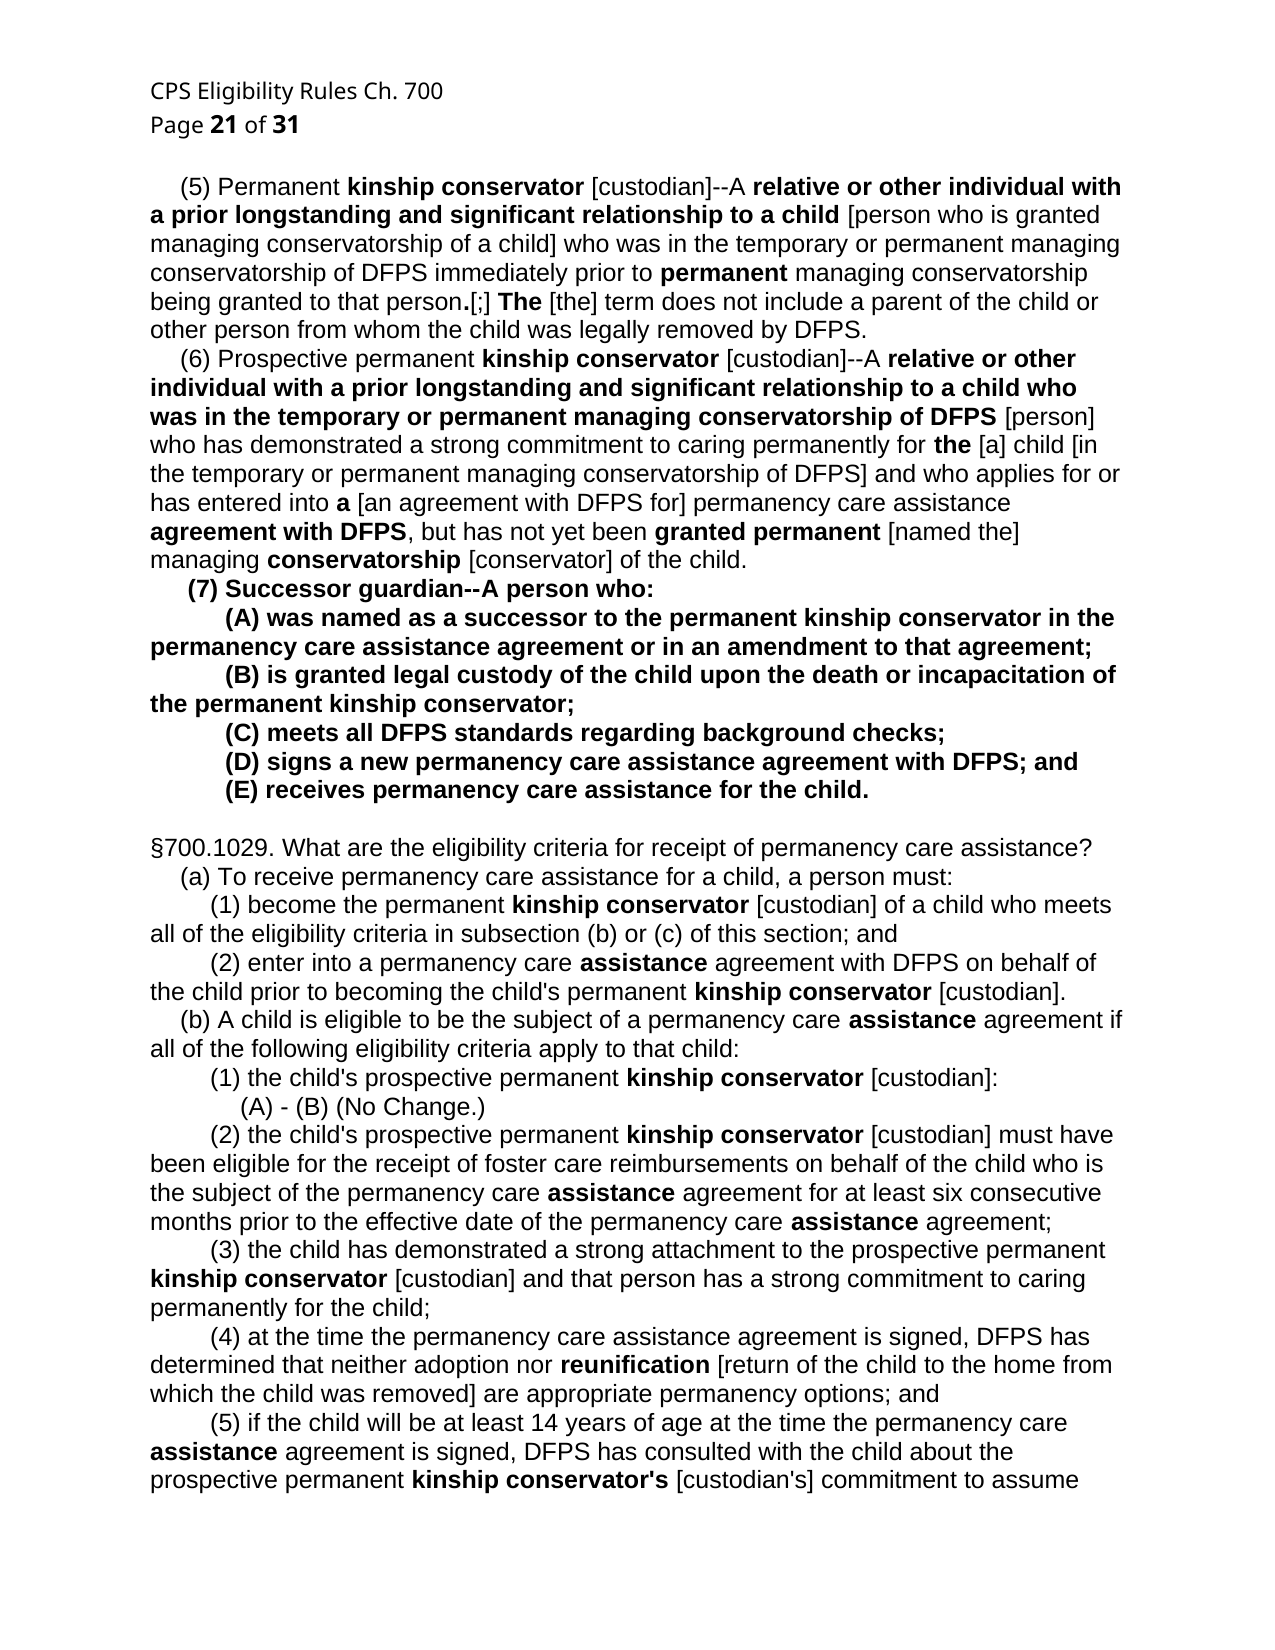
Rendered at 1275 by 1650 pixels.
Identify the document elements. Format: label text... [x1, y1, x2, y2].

text (2) enter into a permanency care assistance agreement with DFPS on behalf of the child prior to becoming the child's permanent kinship conservator [custodian]. [150, 948, 1125, 1005]
text (5) Permanent kinship conservator [custodian]--A relative or other individual with a prior longstanding and significant relationship to a child [person who is granted managing conservatorship of a child] who was in the temporary or permanent managing conservatorship of DFPS immediately prior to permanent managing conservatorship being granted to that person.[;] The [the] term does not include a parent of the child or other person from whom the child was legally removed by DFPS. [150, 172, 1125, 344]
text (C) meets all DFPS standards regarding background checks; [150, 718, 1125, 747]
text (A) was named as a successor to the permanent kinship conservator in the permanency care assistance agreement or in an amendment to that agreement; [150, 603, 1125, 660]
text (b) A child is eligible to be the subject of a permanency care assistance agreement if all of the following eligibility criteria apply to that child: [150, 1005, 1125, 1063]
text (2) the child's prospective permanent kinship conservator [custodian] must have been eligible for the receipt of foster care reimbursements on behalf of the child who is the subject of the permanency care assistance agreement for at least six consecutive months prior to the effective date of the permanency care assistance agreement; [150, 1120, 1125, 1235]
text (3) the child has demonstrated a strong attachment to the prospective permanent kinship conservator [custodian] and that person has a strong commitment to caring permanently for the child; [150, 1235, 1125, 1322]
text (a) To receive permanency care assistance for a child, a person must: [150, 862, 1125, 890]
text (6) Prospective permanent kinship conservator [custodian]--A relative or other individual with a prior longstanding and significant relationship to a child who was in the temporary or permanent managing conservatorship of DFPS [person] who has demonstrated a strong commitment to caring permanently for the [a] child [in the temporary or permanent managing conservatorship of DFPS] and who applies for or has entered into a [an agreement with DFPS for] permanency care assistance agreement with DFPS, but has not yet been granted permanent [named the] managing conservatorship [conservator] of the child. [150, 344, 1125, 574]
text §700.1029. What are the eligibility criteria for receipt of permanency care assistance? [150, 833, 1125, 862]
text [150, 1408, 1125, 1494]
text (1) the child's prospective permanent kinship conservator [custodian]: [150, 1063, 1125, 1092]
text (4) at the time the permanency care assistance agreement is signed, DFPS has determined that neither adoption nor reunification [return of the child to the home from which the child was removed] are appropriate permanency options; and [150, 1322, 1125, 1408]
text (B) is granted legal custody of the child upon the death or incapacitation of the permanent kinship conservator; [150, 660, 1125, 718]
text (E) receives permanency care assistance for the child. [150, 775, 1125, 804]
text (D) signs a new permanency care assistance agreement with DFPS; and [150, 747, 1125, 775]
text (7) Successor guardian--A person who: [150, 574, 1125, 603]
text (1) become the permanent kinship conservator [custodian] of a child who meets all of the eligibility criteria in subsection (b) or (c) of this section; and [150, 890, 1125, 948]
text (A) - (B) (No Change.) [150, 1092, 1125, 1120]
